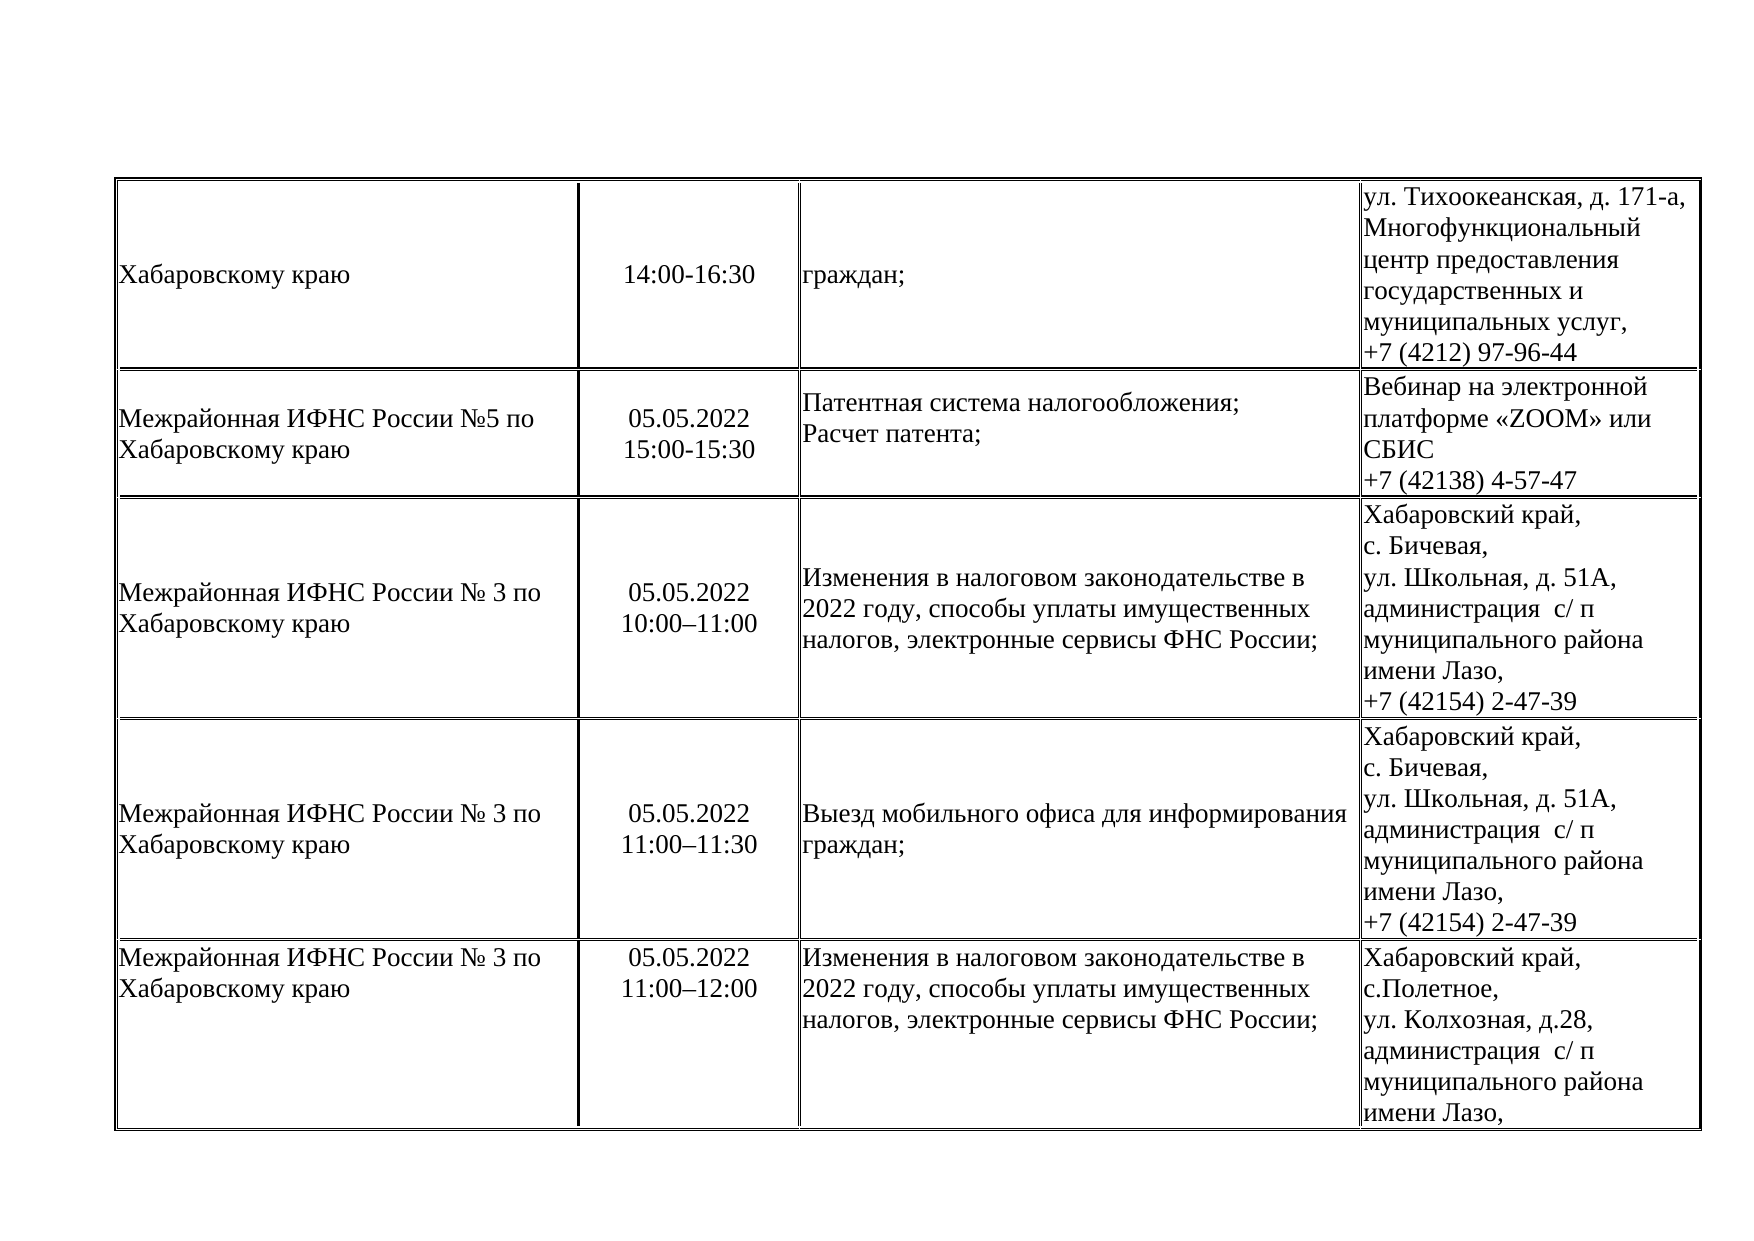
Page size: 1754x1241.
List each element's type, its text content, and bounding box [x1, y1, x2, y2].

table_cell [578, 181, 800, 367]
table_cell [1361, 938, 1701, 1128]
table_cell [800, 941, 1361, 1128]
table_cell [578, 941, 800, 1128]
table_cell Межрайонная ИФНС России № 3 по Хабаровскому краю [118, 495, 577, 716]
table_cell Межрайонная ИФНС России №5 по Хабаровскому краю [118, 367, 577, 495]
table_cell Изменения в налоговом законодательстве в 2022 году, способы уплаты имущественных налогов, электронные сервисы ФНС России; [801, 499, 1359, 716]
table_cell Хабаровский край, с. Бичевая, ул. Школьная, д. 51А, администрация с/ п муниципального района имени Лазо, +7 (42154) 2-47-39 [1362, 716, 1700, 938]
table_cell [1361, 181, 1699, 367]
table_cell Межрайонная ИФНС России № 3 по Хабаровскому краю [118, 716, 577, 938]
table_cell 05.05.2022 10:00–11:00 [580, 499, 798, 716]
table_cell Хабаровский край, с. Бичевая, ул. Школьная, д. 51А, администрация с/ п муниципального района имени Лазо, +7 (42154) 2-47-39 [1362, 495, 1700, 716]
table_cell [800, 181, 1361, 367]
table_cell Выезд мобильного офиса для информирования граждан; [801, 720, 1359, 938]
table_cell Патентная система налогообложения; Расчет патента; [801, 371, 1359, 495]
table_cell 05.05.2022 15:00-15:30 [580, 371, 798, 495]
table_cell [118, 181, 578, 367]
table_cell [116, 938, 578, 1128]
table_cell Вебинар на электронной платформе «ZOOM» или СБИС +7 (42138) 4-57-47 [1362, 367, 1700, 495]
table_cell 05.05.2022 11:00–11:30 [580, 720, 798, 938]
